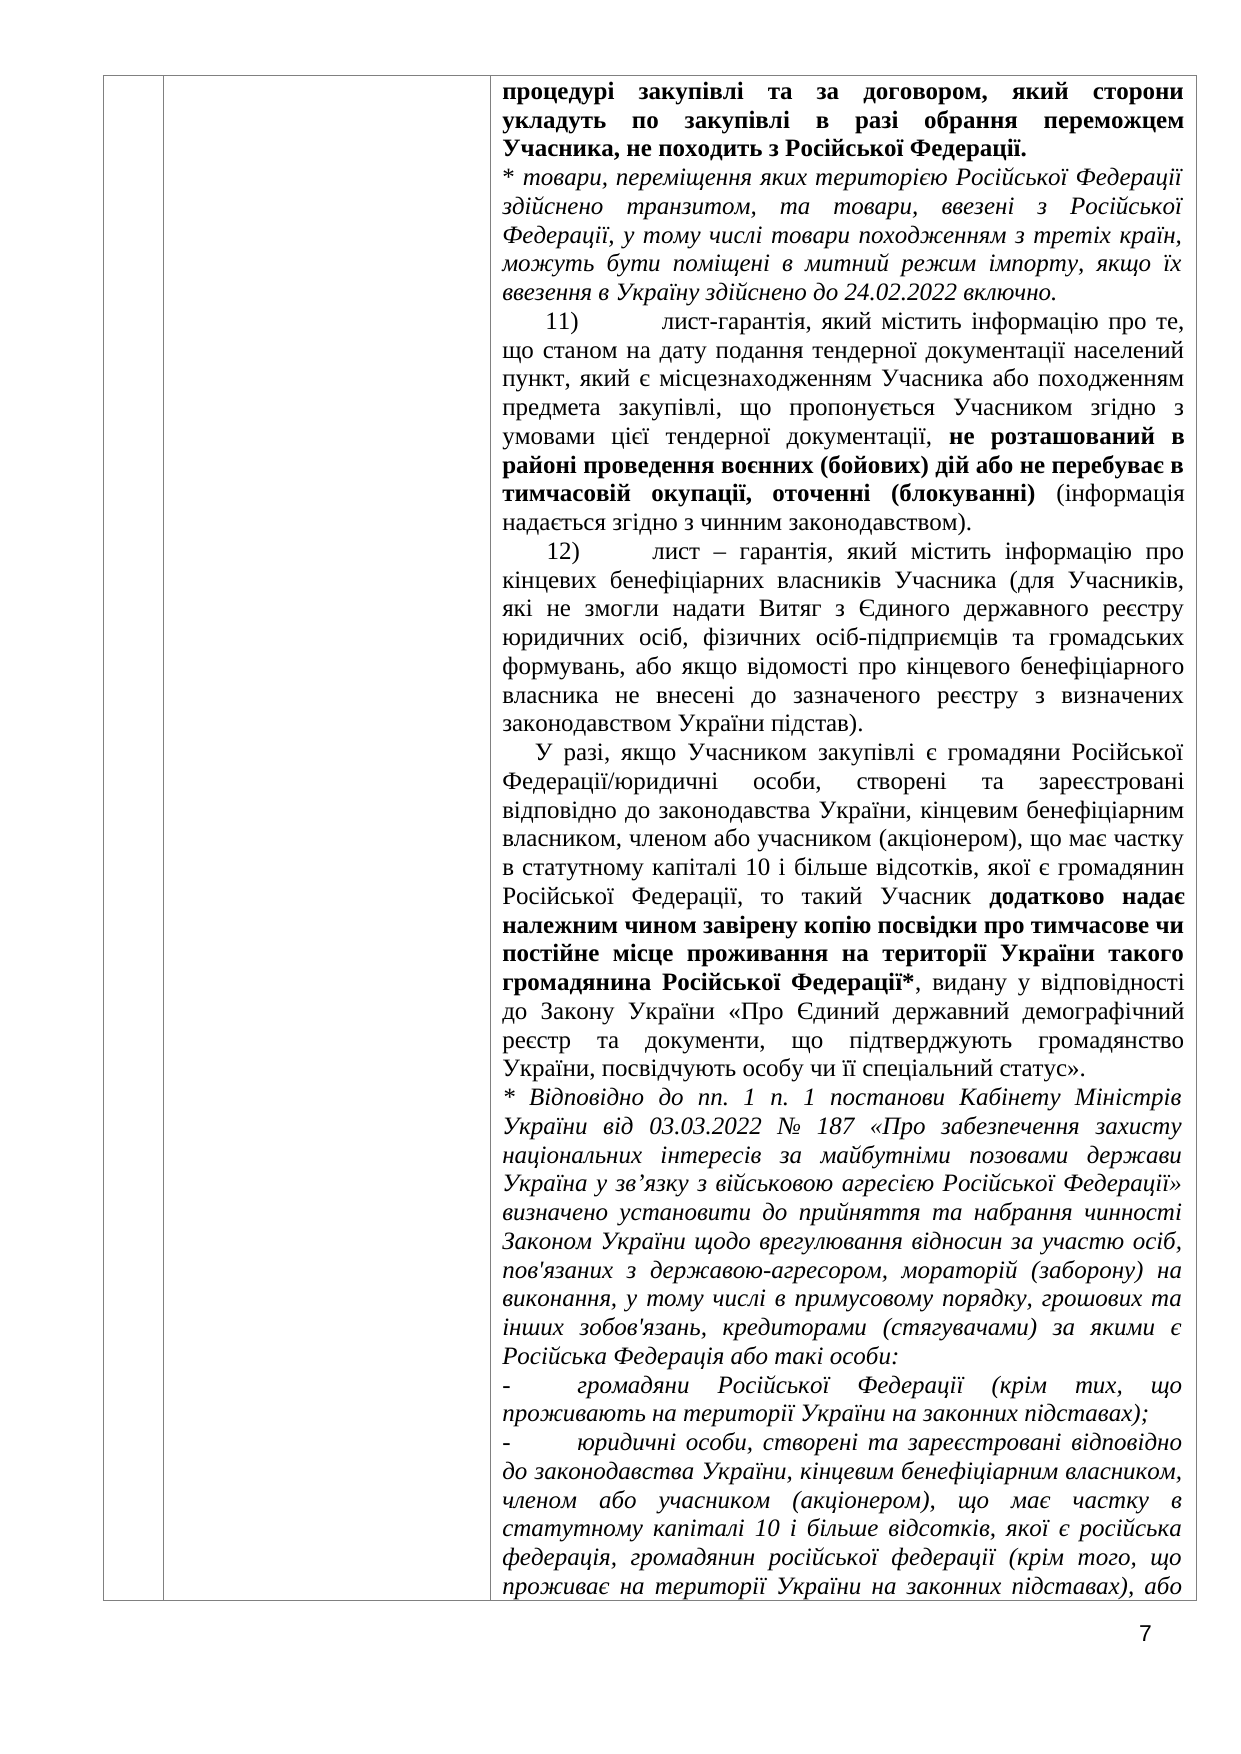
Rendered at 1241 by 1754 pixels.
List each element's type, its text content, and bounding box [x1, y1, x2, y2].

table_cell 1 [104, 76, 163, 1600]
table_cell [491, 76, 1196, 1600]
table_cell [164, 76, 490, 1600]
